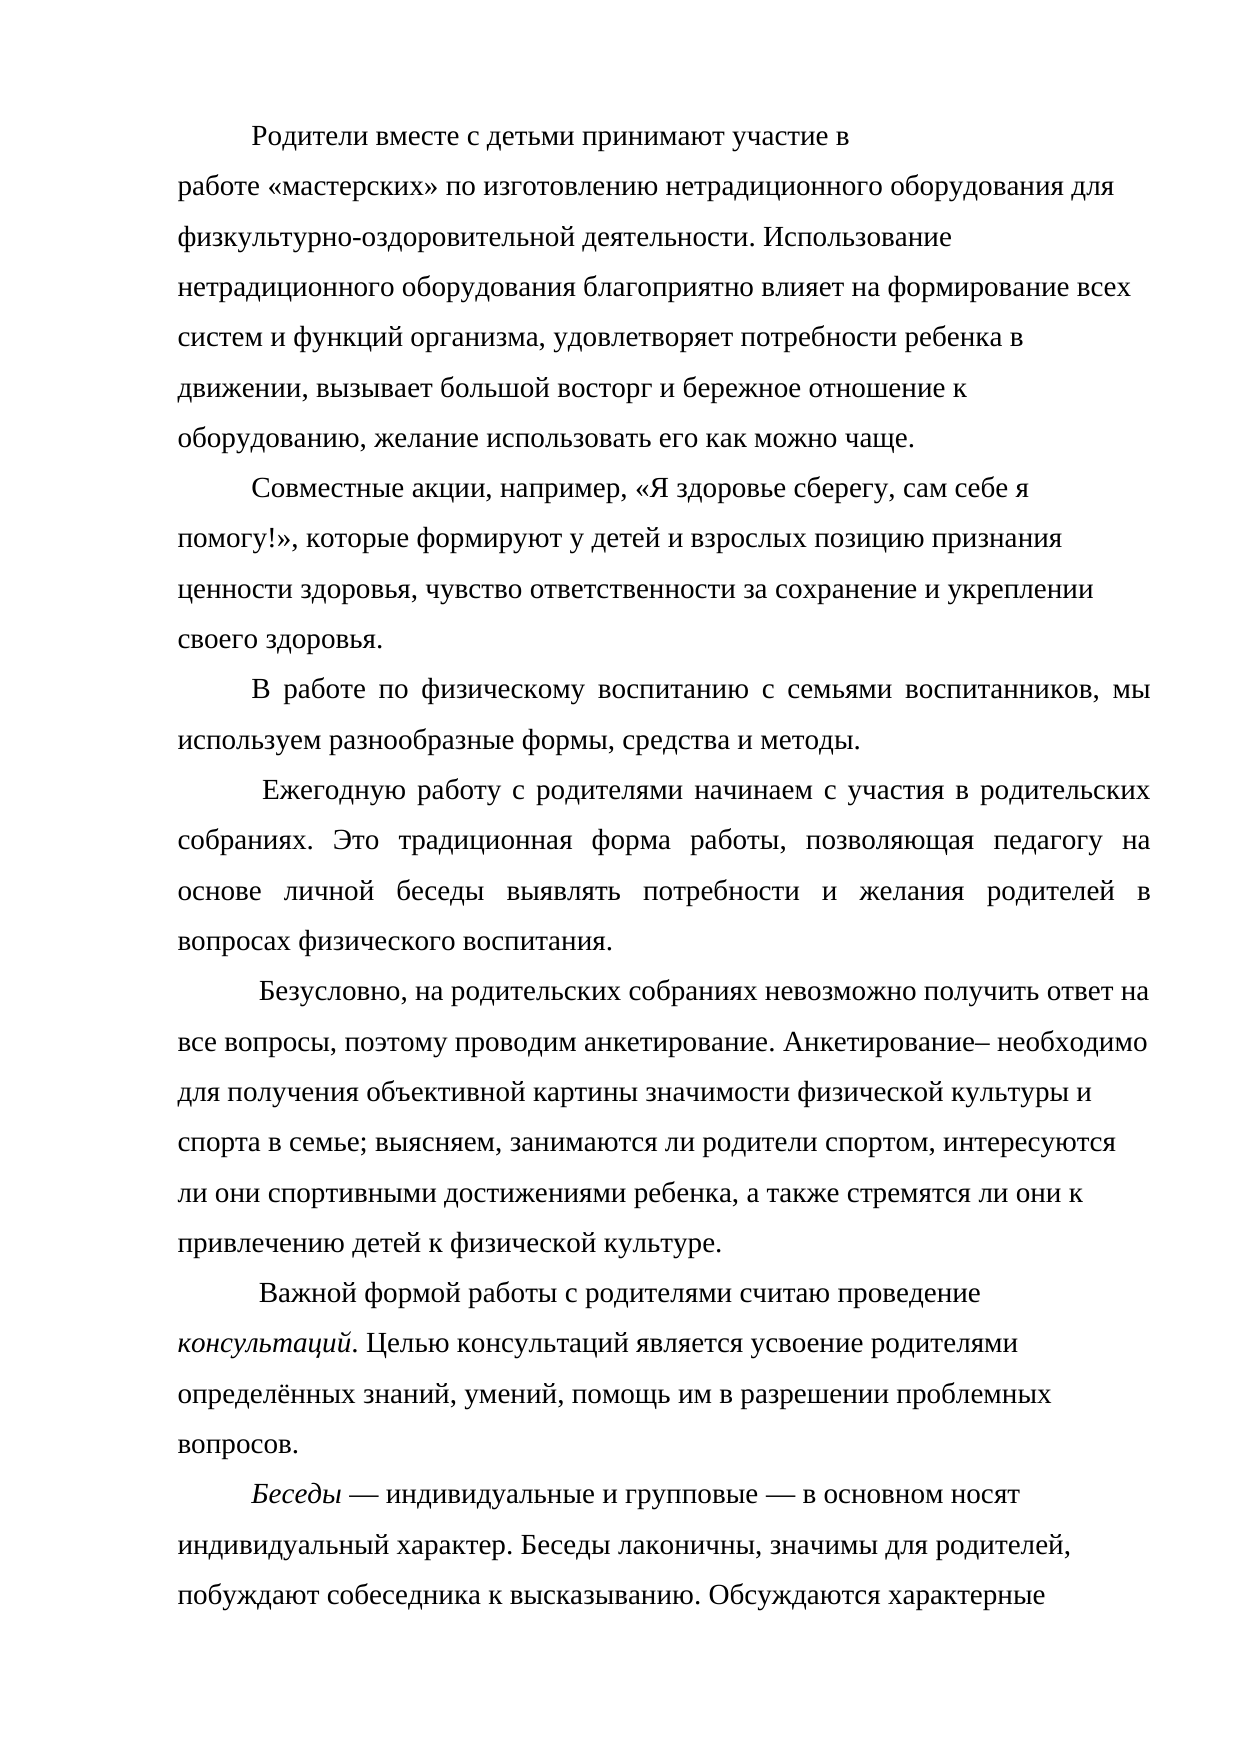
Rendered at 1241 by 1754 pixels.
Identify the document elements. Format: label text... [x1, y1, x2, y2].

text Безусловно, на родительских собраниях невозможно получить ответ на все вопросы, поэтому проводим анкетирование. Анкетирование– необходимо [177, 973, 1152, 1057]
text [177, 1477, 1152, 1611]
text Родители вместе с детьми принимают участие в работе «мастерских» по изготовлению нетрадиционного оборудования для физкультурно-оздоровительной деятельности. Использование нетрадиционного оборудования благоприятно влияет на формирование всех систем и функций организма, удовлетворяет потребности ребенка в движении, вызывает большой восторг и бережное отношение к оборудованию, желание использовать его как можно чаще. [177, 118, 1152, 453]
text Совместные акции, например, «Я здоровье сберегу, сам себе я помогу!», которые формируют у детей и взрослых позицию признания ценности здоровья, чувство ответственности за сохранение и укреплении своего здоровья. [177, 470, 1152, 655]
text Ежегодную работу с родителями начинаем с участия в родительских собраниях. Это традиционная форма работы, позволяющая педагогу на основе личной беседы выявлять потребности и желания родителей в вопросах физического воспитания. [177, 772, 1152, 957]
text для получения объективной картины значимости физической культуры и спорта в семье; выясняем, занимаются ли родители спортом, интересуются ли они спортивными достижениями ребенка, а также стремятся ли они к привлечению детей к физической культуре. [177, 1074, 1152, 1258]
text В работе по физическому воспитанию с семьями воспитанников, мы используем разнообразные формы, средства и методы. [177, 672, 1152, 755]
text Важной формой работы с родителями считаю проведение консультаций. Целью консультаций является усвоение родителями определённых знаний, умений, помощь им в разрешении проблемных вопросов. [177, 1275, 1152, 1460]
